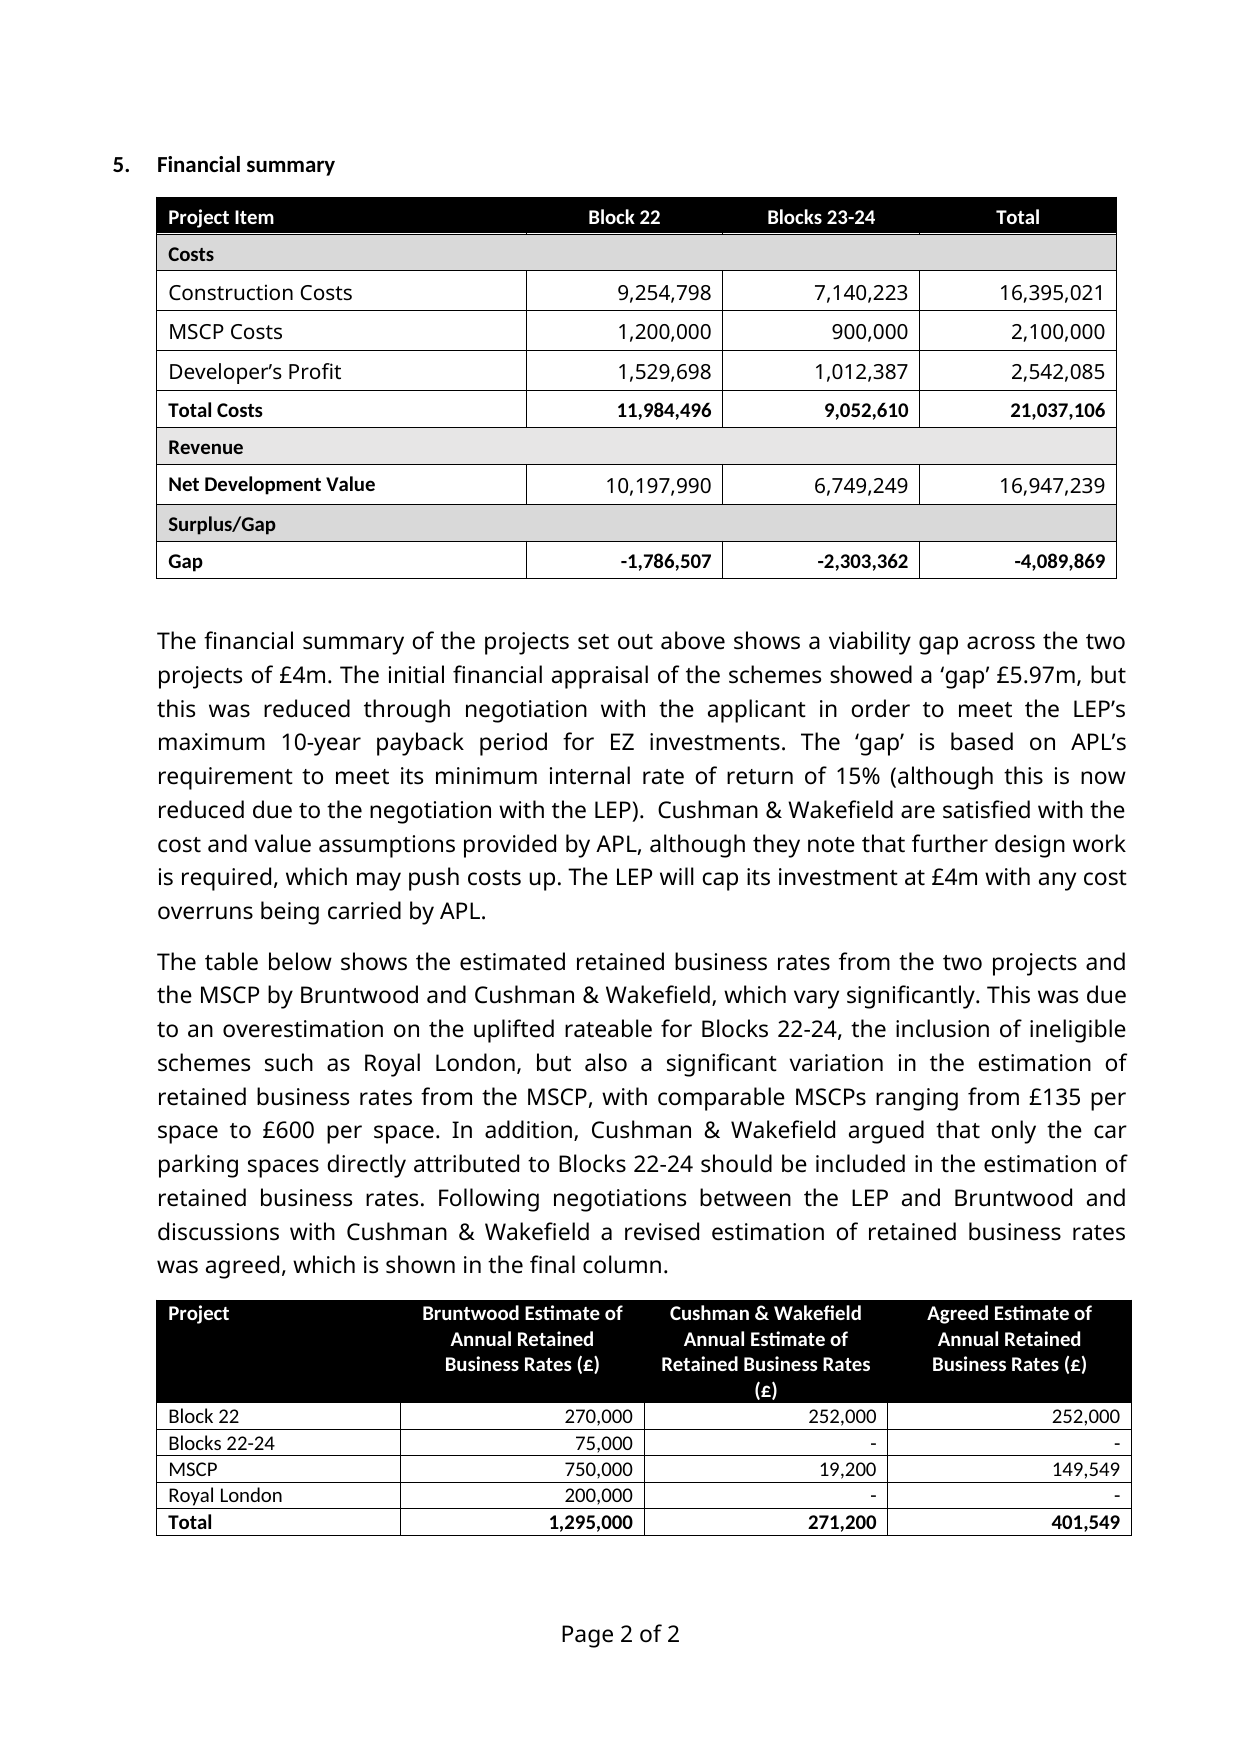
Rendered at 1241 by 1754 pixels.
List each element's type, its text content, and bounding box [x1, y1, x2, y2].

table_header Agreed Estimate of Annual Retained Business Rates (£) [888, 1301, 1131, 1402]
text The table below shows the estimated retained business rates from the two projects and the MSCP by Bruntwood and Cushman & Wakefield, which vary significantly. This was due to an overestimation on the uplifted rateable for Blocks 22-24, the inclusion of ineligible schemes such as Royal London, but also a significant variation in the estimation of retained business rates from the MSCP, with comparable MSCPs ranging from £135 per space to £600 per space. In addition, Cushman & Wakefield argued that only the car parking spaces directly attributed to Blocks 22-24 should be included in the estimation of retained business rates. Following negotiations between the LEP and Bruntwood and discussions with Cushman & Wakefield a revised estimation of retained business rates was agreed, which is shown in the final column. [157, 945, 1128, 1280]
table_header Block 22 [527, 198, 722, 233]
table_cell 252,000 [645, 1403, 887, 1429]
table_cell 11,984,496 [527, 391, 722, 427]
table_cell Construction Costs [157, 271, 526, 310]
table_cell 16,947,239 [920, 465, 1116, 504]
table_cell 270,000 [401, 1403, 644, 1429]
table_cell 1,200,000 [527, 311, 722, 350]
table_cell Surplus/Gap [157, 505, 1116, 541]
table_cell 900,000 [723, 311, 919, 350]
table_cell MSCP Costs [157, 311, 526, 350]
table_cell 252,000 [888, 1403, 1131, 1429]
table_cell 1,295,000 [401, 1509, 644, 1534]
table_cell MSCP [157, 1456, 400, 1482]
table_cell 9,254,798 [527, 271, 722, 310]
table_cell 750,000 [401, 1456, 644, 1482]
table_cell - [645, 1483, 887, 1508]
table_cell - [645, 1430, 887, 1455]
table_cell Developer’s Profit [157, 351, 526, 390]
table_header Total [920, 198, 1116, 233]
table_cell -4,089,869 [920, 542, 1116, 577]
table_header Cushman & Wakefield Annual Estimate of Retained Business Rates (£) [645, 1301, 887, 1402]
table_cell 21,037,106 [920, 391, 1116, 427]
table_cell 1,012,387 [723, 351, 919, 390]
table_cell - [888, 1430, 1131, 1455]
table_cell 7,140,223 [723, 271, 919, 310]
table_cell Total [157, 1509, 400, 1534]
table_cell Revenue [157, 428, 1116, 464]
table_header Project Item [157, 198, 526, 233]
table_header Blocks 23-24 [723, 198, 919, 233]
table_cell 10,197,990 [527, 465, 722, 504]
table_cell Royal London [157, 1483, 400, 1508]
table_cell 6,749,249 [723, 465, 919, 504]
table_cell 19,200 [645, 1456, 887, 1482]
table_cell 1,529,698 [527, 351, 722, 390]
table_header Bruntwood Estimate of Annual Retained Business Rates (£) [401, 1301, 644, 1402]
table_cell 75,000 [401, 1430, 644, 1455]
table_cell Costs [157, 235, 1116, 270]
table_cell 2,542,085 [920, 351, 1116, 390]
table_cell -2,303,362 [723, 542, 919, 577]
text The financial summary of the projects set out above shows a viability gap across the two projects of £4m. The initial financial appraisal of the schemes showed a ‘gap’ £5.97m, but this was reduced through negotiation with the applicant in order to meet the LEP’s maximum 10-year payback period for EZ investments. The ‘gap’ is based on APL’s requirement to meet its minimum internal rate of return of 15% (although this is now reduced due to the negotiation with the LEP). Cushman & Wakefield are satisfied with the cost and value assumptions provided by APL, although they note that further design work is required, which may push costs up. The LEP will cap its investment at £4m with any cost overruns being carried by APL. [157, 625, 1128, 926]
table_cell Block 22 [157, 1403, 400, 1429]
table_cell Gap [157, 542, 526, 577]
table_cell Blocks 22-24 [157, 1430, 400, 1455]
table_cell -1,786,507 [527, 542, 722, 577]
table_cell 149,549 [888, 1456, 1131, 1482]
table_cell Net Development Value [157, 465, 526, 504]
list Financial summary [112, 150, 1128, 178]
table_cell - [888, 1483, 1131, 1508]
table_cell 401,549 [888, 1509, 1131, 1534]
table_cell 200,000 [401, 1483, 644, 1508]
table_cell 9,052,610 [723, 391, 919, 427]
table_cell 271,200 [645, 1509, 887, 1534]
table_cell 16,395,021 [920, 271, 1116, 310]
table_cell Total Costs [157, 391, 526, 427]
table_header Project [157, 1301, 400, 1402]
table_cell 2,100,000 [920, 311, 1116, 350]
